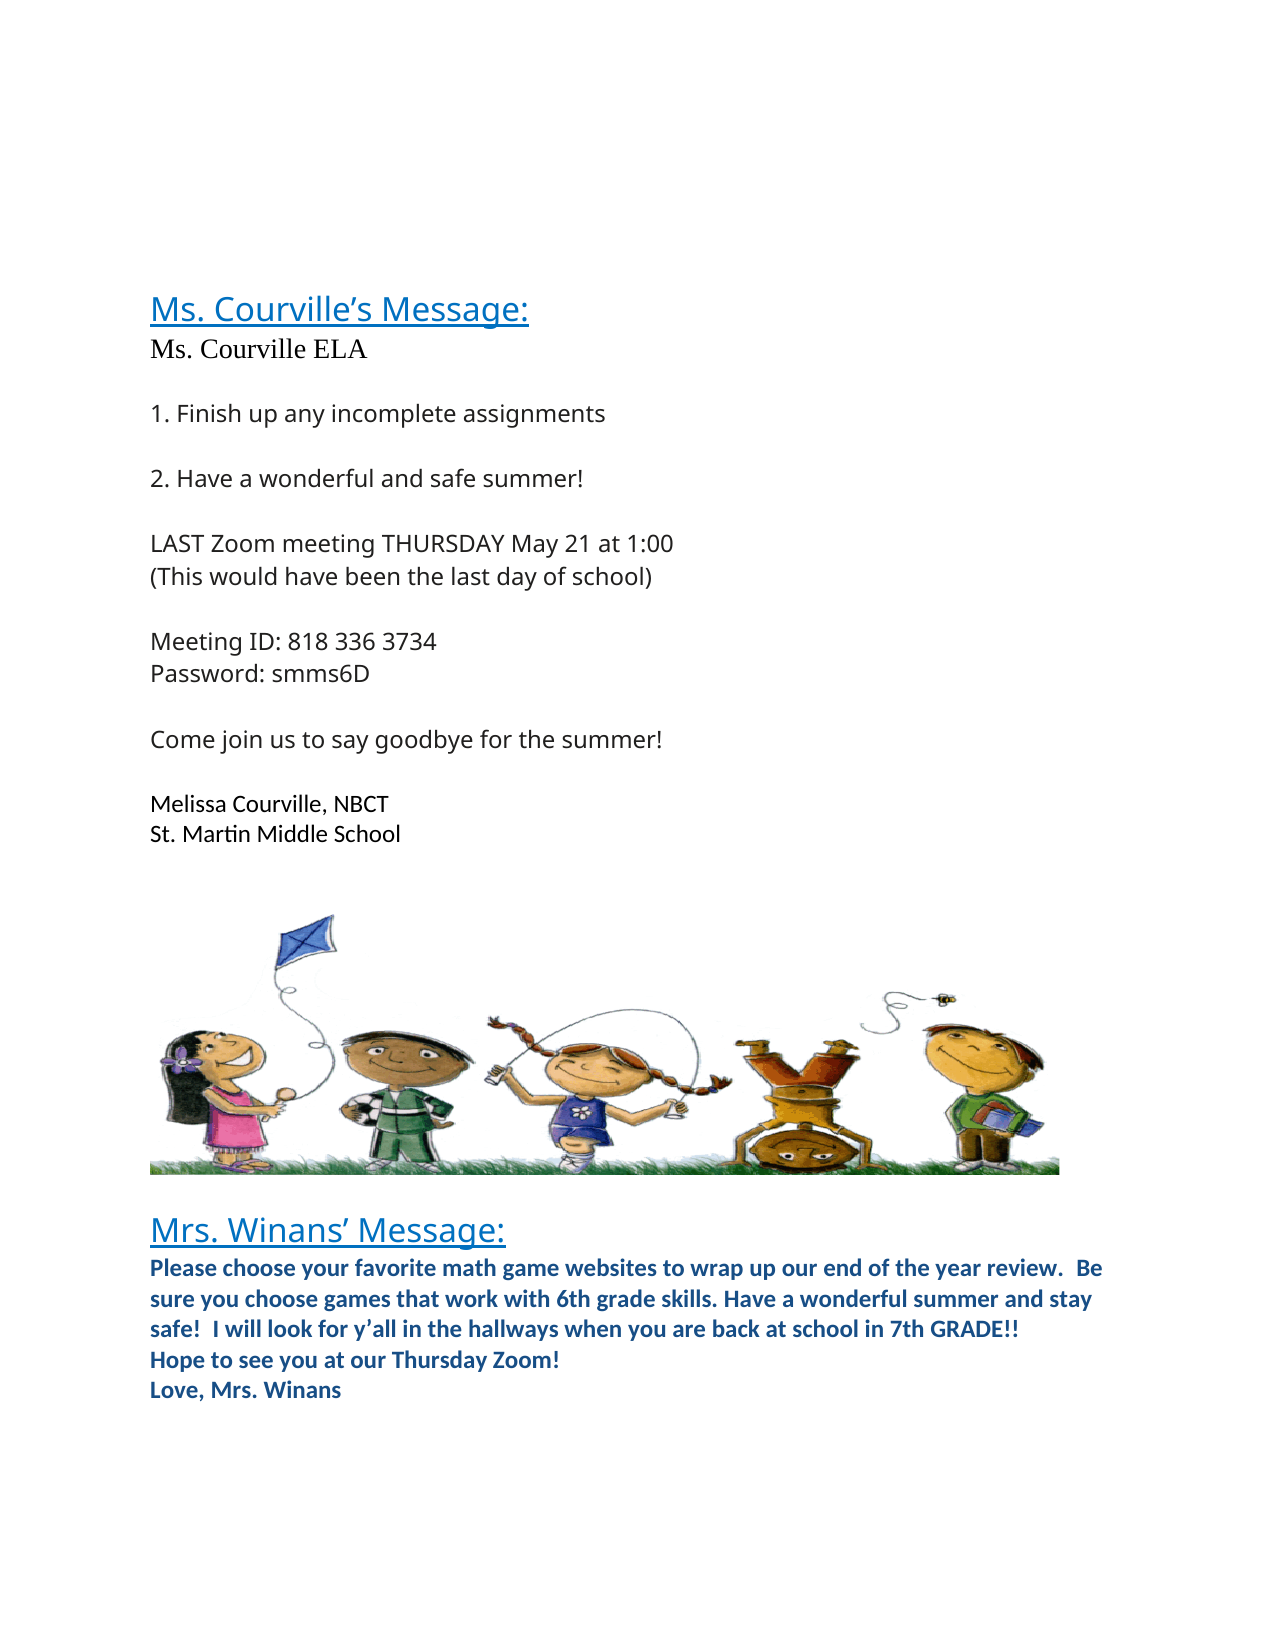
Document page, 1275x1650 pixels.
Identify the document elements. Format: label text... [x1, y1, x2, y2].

text Ms. Courville’s Message: [150, 286, 1125, 332]
text Hope to see you at our Thursday Zoom! [150, 1344, 1125, 1374]
text Meeting ID: 818 336 3734 [150, 625, 1125, 657]
text Password: smms6D [150, 657, 1125, 690]
text LAST Zoom meeting THURSDAY May 21 at 1:00 [150, 527, 1125, 559]
text Love, Mrs. Winans [150, 1374, 1125, 1405]
text Come join us to say goodbye for the summer! [150, 722, 1125, 755]
text 1. Finish up any incomplete assignments [150, 396, 1125, 429]
picture [150, 913, 1060, 1175]
text Please choose your favorite math game websites to wrap up our end of the year review. Be sure you choose games that work with 6th grade skills. Have a wonderful summer and stay safe! I will look for y’all in the hallways when you are back at school in 7th GRADE!! [150, 1252, 1125, 1344]
text (This would have been the last day of school) [150, 559, 1125, 592]
text Mrs. Winans’ Message: [150, 1207, 1125, 1252]
text 2. Have a wonderful and safe summer! [150, 462, 1125, 494]
text St. Martin Middle School [150, 818, 1125, 849]
text Ms. Courville ELA [150, 332, 1125, 364]
text Melissa Courville, NBCT [150, 788, 1125, 818]
